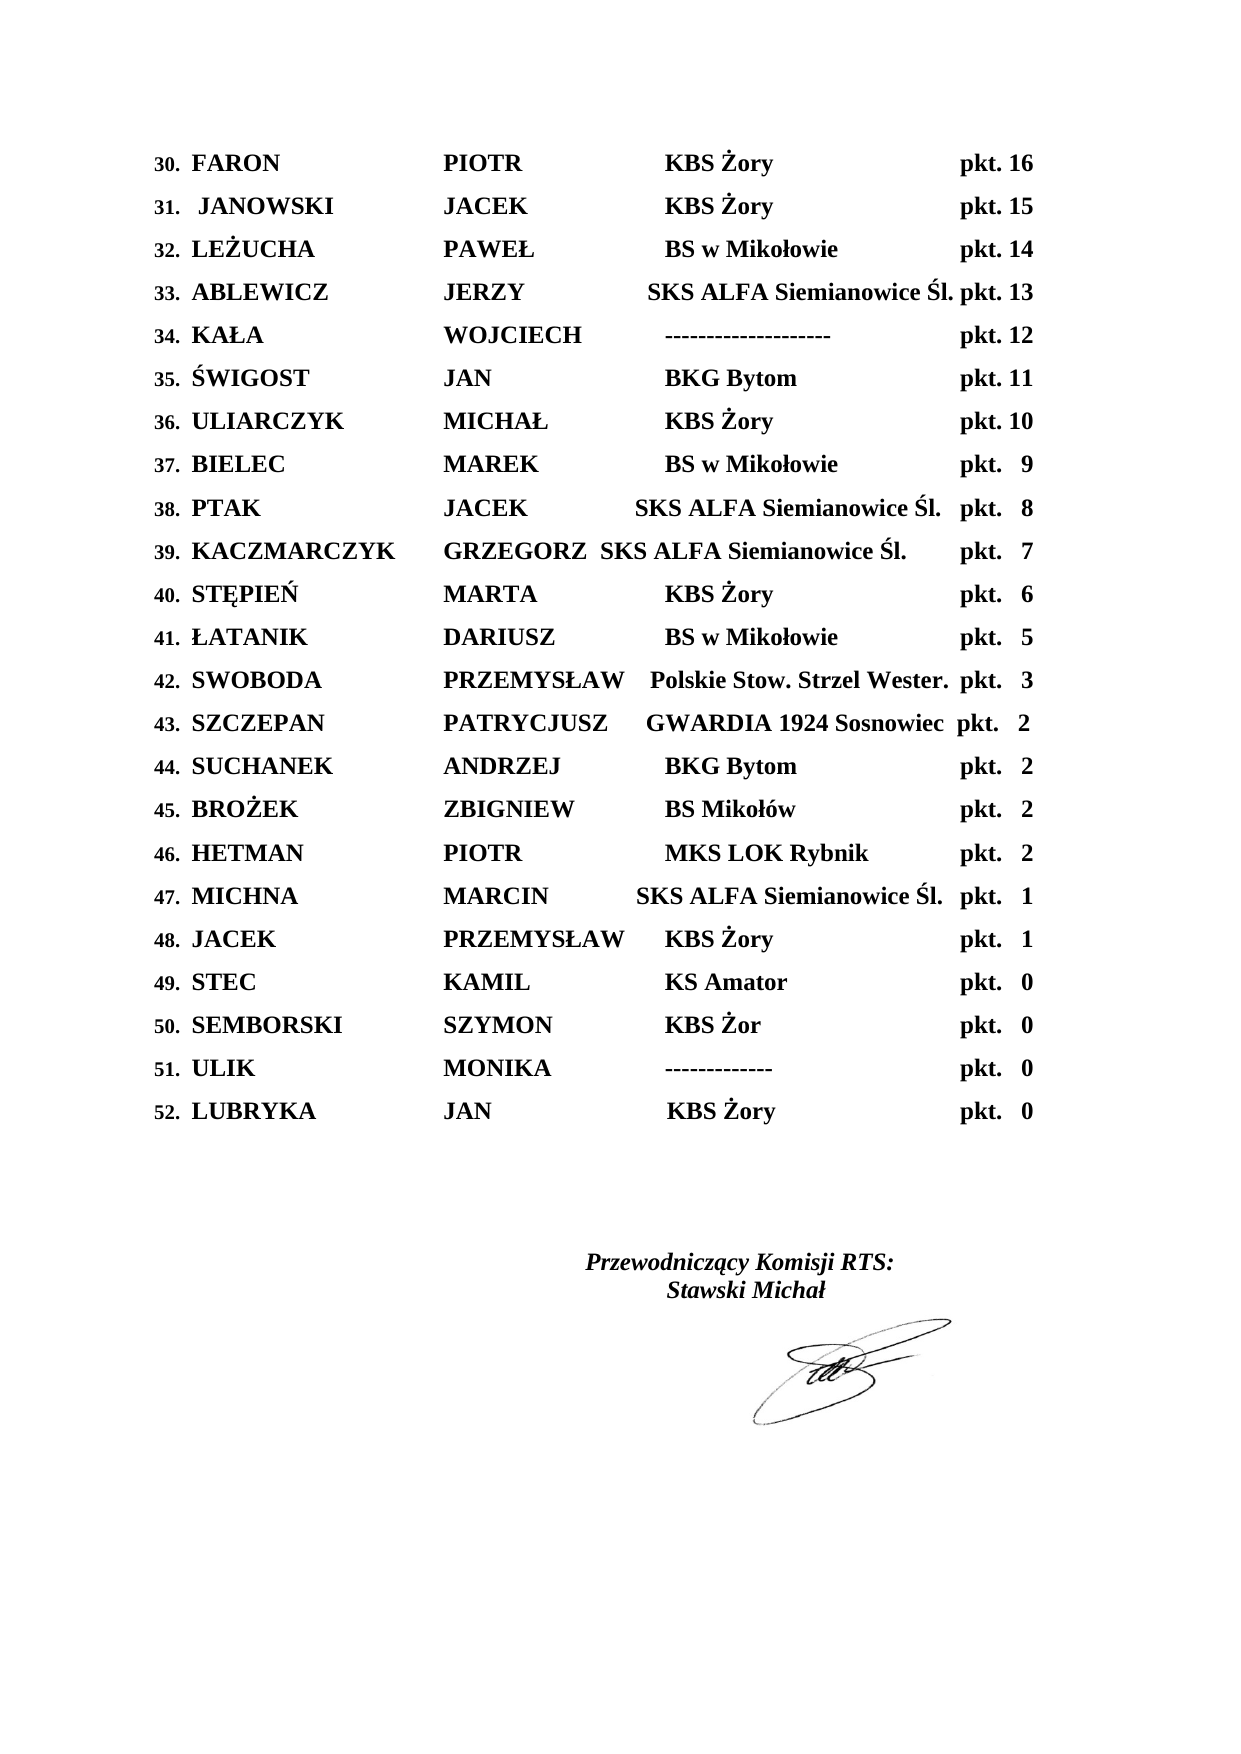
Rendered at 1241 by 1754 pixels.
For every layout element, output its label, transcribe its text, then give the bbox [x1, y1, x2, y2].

list HETMAN PIOTR MKS LOK Rybnik pkt. 2 [154, 838, 1093, 866]
list SZCZEPAN PATRYCJUSZ GWARDIA 1924 Sosnowiec pkt. 2 [154, 708, 1093, 737]
list JACEK PRZEMYSŁAW KBS Żory pkt. 1 [154, 924, 1093, 953]
list MICHNA MARCIN SKS ALFA Siemianowice Śl. pkt. 1 [154, 881, 1093, 909]
list FARON PIOTR KBS Żory pkt. 16 [154, 148, 1093, 176]
picture [716, 1304, 985, 1428]
list LEŻUCHA PAWEŁ BS w Mikołowie pkt. 14 [154, 234, 1093, 263]
list LUBRYKA JAN KBS Żory pkt. 0 [154, 1096, 1093, 1125]
list SUCHANEK ANDRZEJ BKG Bytom pkt. 2 [154, 751, 1093, 780]
list STĘPIEŃ MARTA KBS Żory pkt. 6 [154, 579, 1093, 608]
list BROŻEK ZBIGNIEW BS Mikołów pkt. 2 [154, 794, 1093, 823]
text Przewodniczący Komisji RTS: [516, 1247, 1093, 1275]
list JANOWSKI JACEK KBS Żory pkt. 15 [154, 191, 1093, 219]
list ULIK MONIKA ------------- pkt. 0 [154, 1053, 1093, 1082]
list SEMBORSKI SZYMON KBS Żor pkt. 0 [154, 1010, 1093, 1039]
text Stawski Michał [516, 1275, 1093, 1304]
list KACZMARCZYK GRZEGORZ SKS ALFA Siemianowice Śl. pkt. 7 [154, 536, 1093, 564]
list BIELEC MAREK BS w Mikołowie pkt. 9 [154, 449, 1093, 478]
list ABLEWICZ JERZY SKS ALFA Siemianowice Śl. pkt. 13 [154, 277, 1093, 306]
list ŚWIGOST JAN BKG Bytom pkt. 11 [154, 363, 1093, 392]
list KAŁA WOJCIECH -------------------- pkt. 12 [154, 320, 1093, 349]
list SWOBODA PRZEMYSŁAW Polskie Stow. Strzel Wester. pkt. 3 [154, 665, 1093, 694]
list ŁATANIK DARIUSZ BS w Mikołowie pkt. 5 [154, 622, 1093, 651]
list PTAK JACEK SKS ALFA Siemianowice Śl. pkt. 8 [154, 493, 1093, 521]
list ULIARCZYK MICHAŁ KBS Żory pkt. 10 [154, 406, 1093, 435]
list STEC KAMIL KS Amator pkt. 0 [154, 967, 1093, 996]
